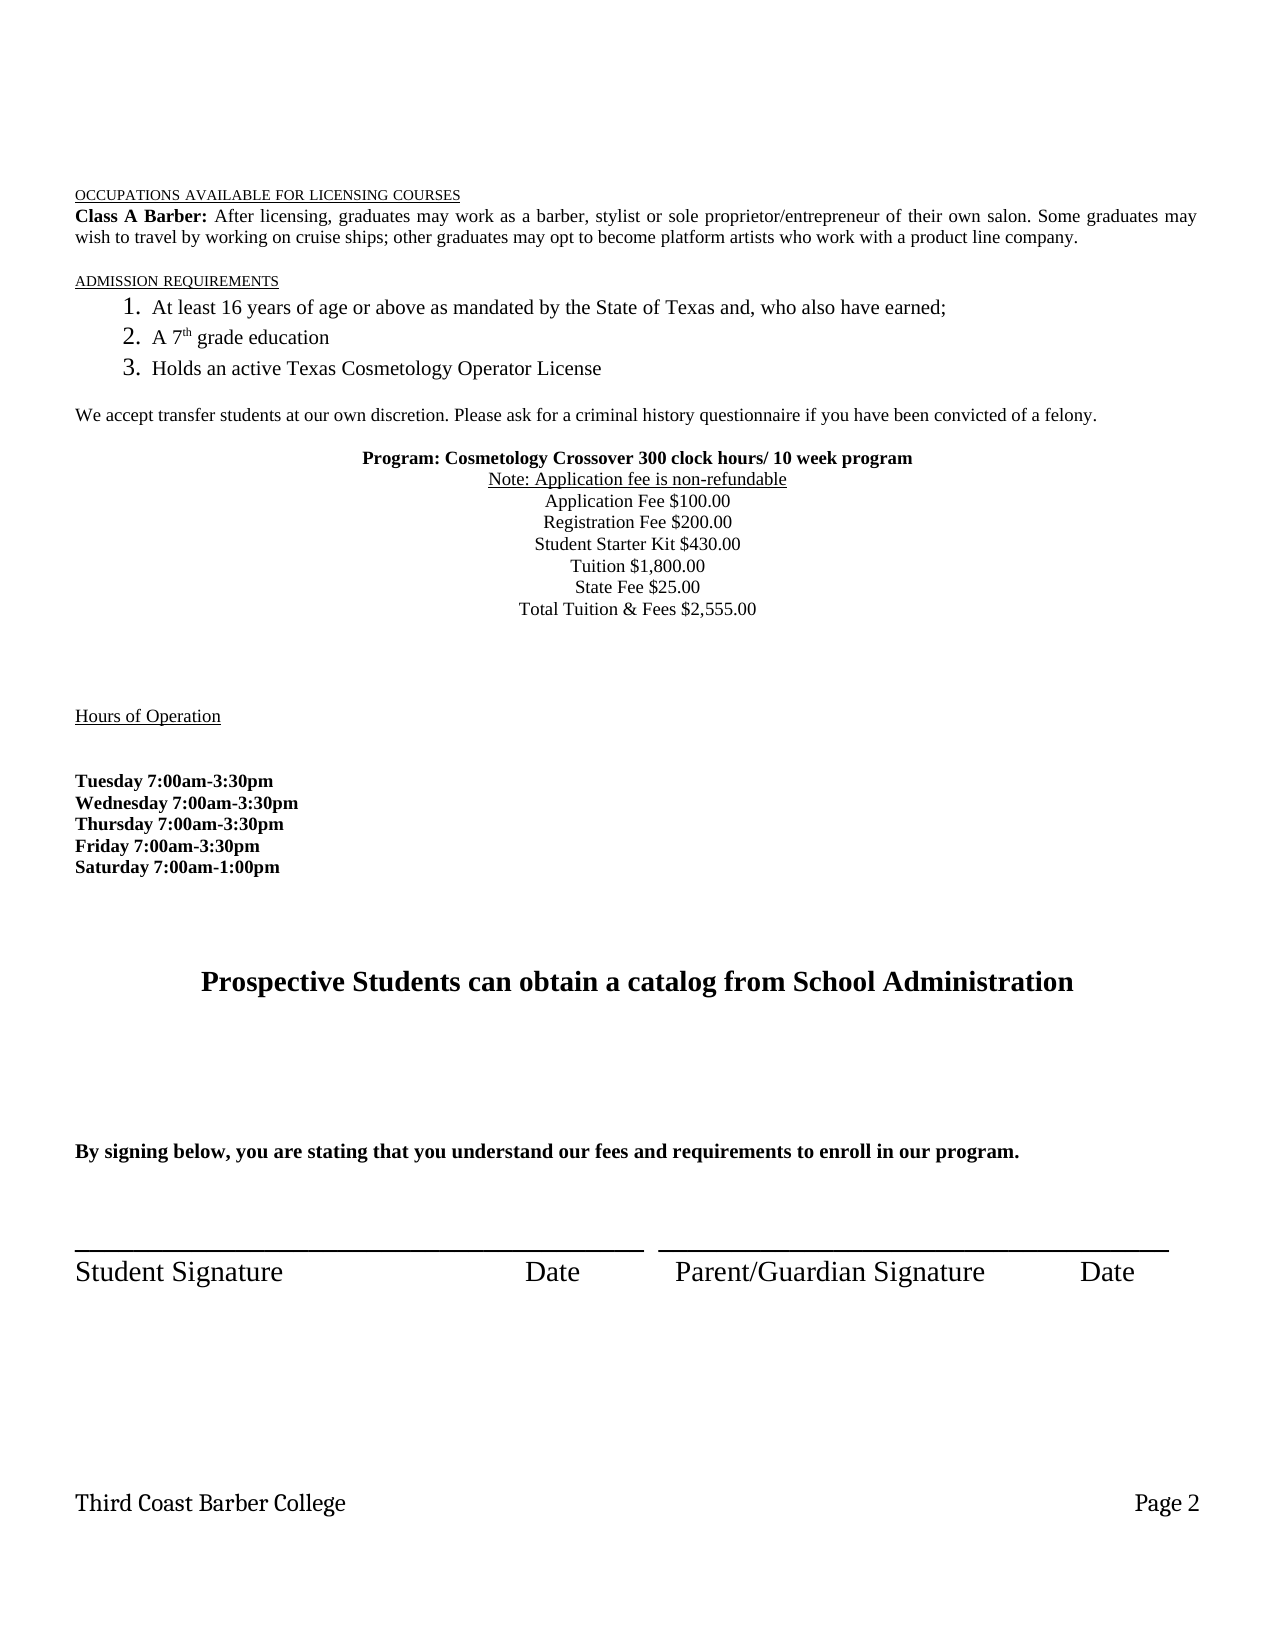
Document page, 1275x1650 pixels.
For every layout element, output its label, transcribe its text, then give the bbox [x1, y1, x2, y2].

list Holds an active Texas Cosmetology Operator License [122, 352, 1200, 380]
text Program: Cosmetology Crossover 300 clock hours/ 10 week program [75, 447, 1200, 468]
text By signing below, you are stating that you understand our fees and requirements to enroll in our program. [75, 1139, 1200, 1163]
text Student Starter Kit $430.00 [75, 533, 1200, 554]
text Class A Barber: After licensing, graduates may work as a barber, stylist or sole proprietor/entrepreneur of their own salon. Some graduates may wish to travel by working on cruise ships; other graduates may opt to become platform artists who work with a product line company. [75, 204, 1200, 248]
text We accept transfer students at our own discretion. Please ask for a criminal history questionnaire if you have been convicted of a felony. [75, 403, 1200, 425]
text State Fee $25.00 [75, 576, 1200, 598]
text Thursday 7:00am-3:30pm [75, 813, 1200, 835]
text Hours of Operation [75, 705, 1200, 727]
text Note: Application fee is non-refundable [75, 468, 1200, 490]
text Prospective Students can obtain a catalog from School Administration [75, 964, 1200, 998]
text Application Fee $100.00 [75, 490, 1200, 511]
text Total Tuition & Fees $2,555.00 [75, 598, 1200, 619]
text Friday 7:00am-3:30pm [75, 835, 1200, 856]
text Saturday 7:00am-1:00pm [75, 856, 1200, 878]
list At least 16 years of age or above as mandated by the State of Texas and, who also have earned; [122, 291, 1200, 319]
list A 7th grade education [122, 321, 1200, 350]
text Wednesday 7:00am-3:30pm [75, 792, 1200, 813]
text Tuition $1,800.00 [75, 554, 1200, 576]
text Registration Fee $200.00 [75, 511, 1200, 533]
text Student Signature Date Parent/Guardian Signature Date [75, 1254, 1200, 1288]
text Tuesday 7:00am-3:30pm [75, 770, 1200, 792]
text occupations available for licensing courses [75, 183, 1200, 204]
text _______________________________________ ___________________________________ [75, 1221, 1200, 1254]
text admission requirements [75, 269, 1200, 291]
